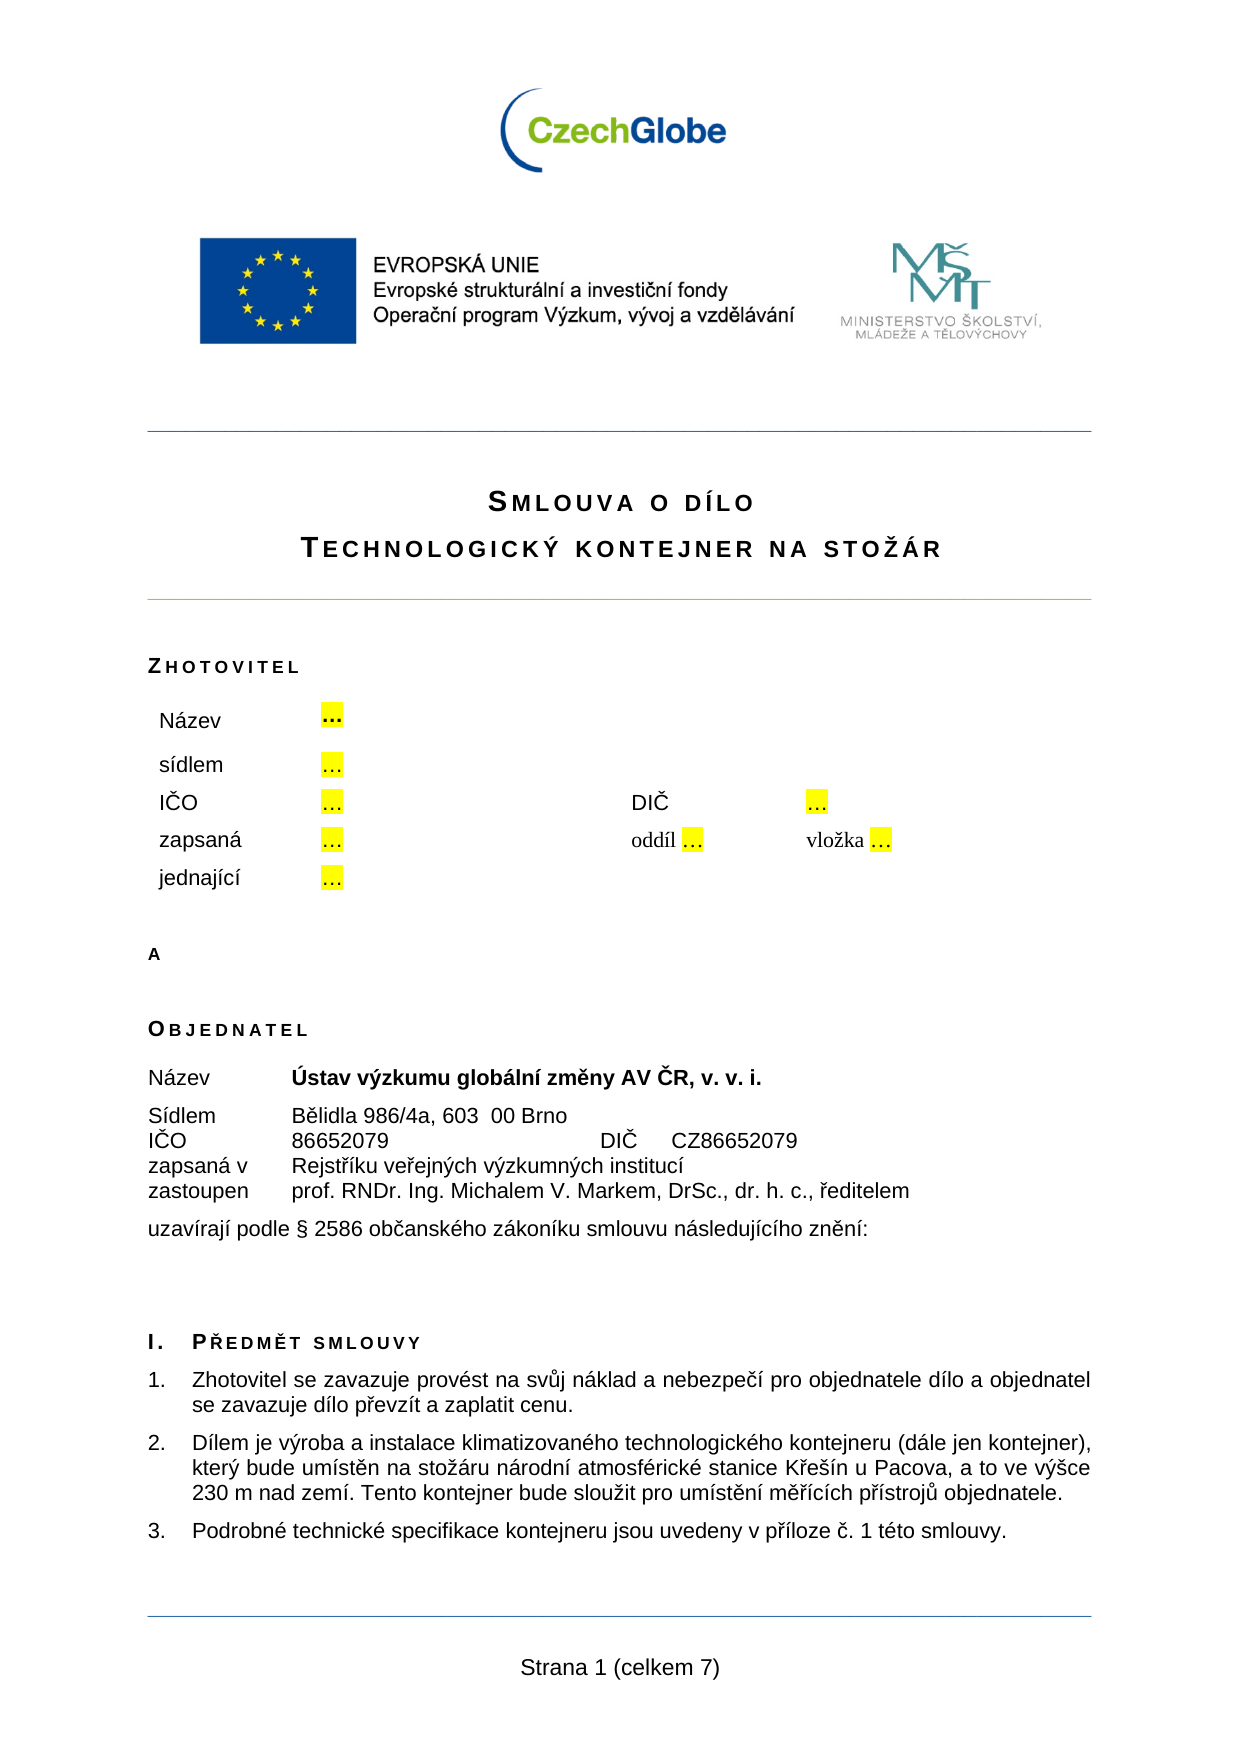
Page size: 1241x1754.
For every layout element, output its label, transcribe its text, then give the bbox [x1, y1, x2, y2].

text __________________________________________________________________________ [148, 576, 1093, 602]
picture [147, 185, 1093, 396]
table_cell zastoupen [137, 1179, 280, 1204]
table_cell prof. RNDr. Ing. Michalem V. Markem, DrSc., dr. h. c., ředitelem [280, 1179, 1093, 1204]
table_cell Bělidla 986/4a, 603 00 Brno [280, 1103, 1093, 1128]
table_header Název [137, 1053, 280, 1103]
text a [148, 940, 1093, 965]
table_cell Rejstříku veřejných výzkumných institucí [280, 1153, 1093, 1178]
table_cell zapsaná [148, 815, 310, 852]
table_cell jednající [148, 852, 310, 890]
table_header Název [148, 690, 310, 739]
table_header Ústav výzkumu globální změny AV ČR, v. v. i. [280, 1053, 1093, 1103]
table_cell zapsaná v [137, 1153, 280, 1178]
table_cell … [310, 777, 620, 814]
list Podrobné technické specifikace kontejneru jsou uvedeny v příloze č. 1 této smlouvy. [148, 1518, 1093, 1543]
table_cell 86652079 [280, 1128, 588, 1153]
list Zhotovitel se zavazuje provést na svůj náklad a nebezpečí pro objednatele dílo a objednatel se zavazuje dílo převzít a zaplatit cenu. [148, 1367, 1093, 1417]
text Objednatel [148, 1016, 1093, 1041]
list Dílem je výroba a instalace klimatizovaného technologického kontejneru (dále jen kontejner), který bude umístěn na stožáru národní atmosférické stanice Křešín u Pacova, a to ve výšce 230 m nad zemí. Tento kontejner bude sloužit pro umístění měřících přístrojů objednatele. [148, 1430, 1093, 1506]
table_cell sídlem [148, 739, 310, 777]
text Technologický kontejner na stožár [148, 530, 1093, 564]
text Zhotovitel [148, 653, 1093, 678]
table_cell oddíl … [620, 815, 795, 852]
table_cell IČO [148, 777, 310, 814]
table_cell DIČ [589, 1128, 660, 1153]
table_cell … [795, 777, 1240, 814]
table_cell Sídlem [137, 1103, 280, 1128]
table_cell … [310, 739, 1240, 777]
table_header … [310, 690, 1240, 739]
picture [498, 86, 742, 173]
table_cell … [310, 852, 1240, 890]
table_cell DIČ [620, 777, 795, 814]
text uzavírají podle § 2586 občanského zákoníku smlouvu následujícího znění: [148, 1216, 1093, 1241]
list Předmět smlouvy [148, 1329, 1093, 1354]
text Smlouva o dílo [148, 484, 1093, 518]
table_cell vložka … [795, 815, 1240, 852]
table_cell CZ86652079 [660, 1128, 1093, 1153]
table_cell … [310, 815, 620, 852]
table_cell IČO [137, 1128, 280, 1153]
